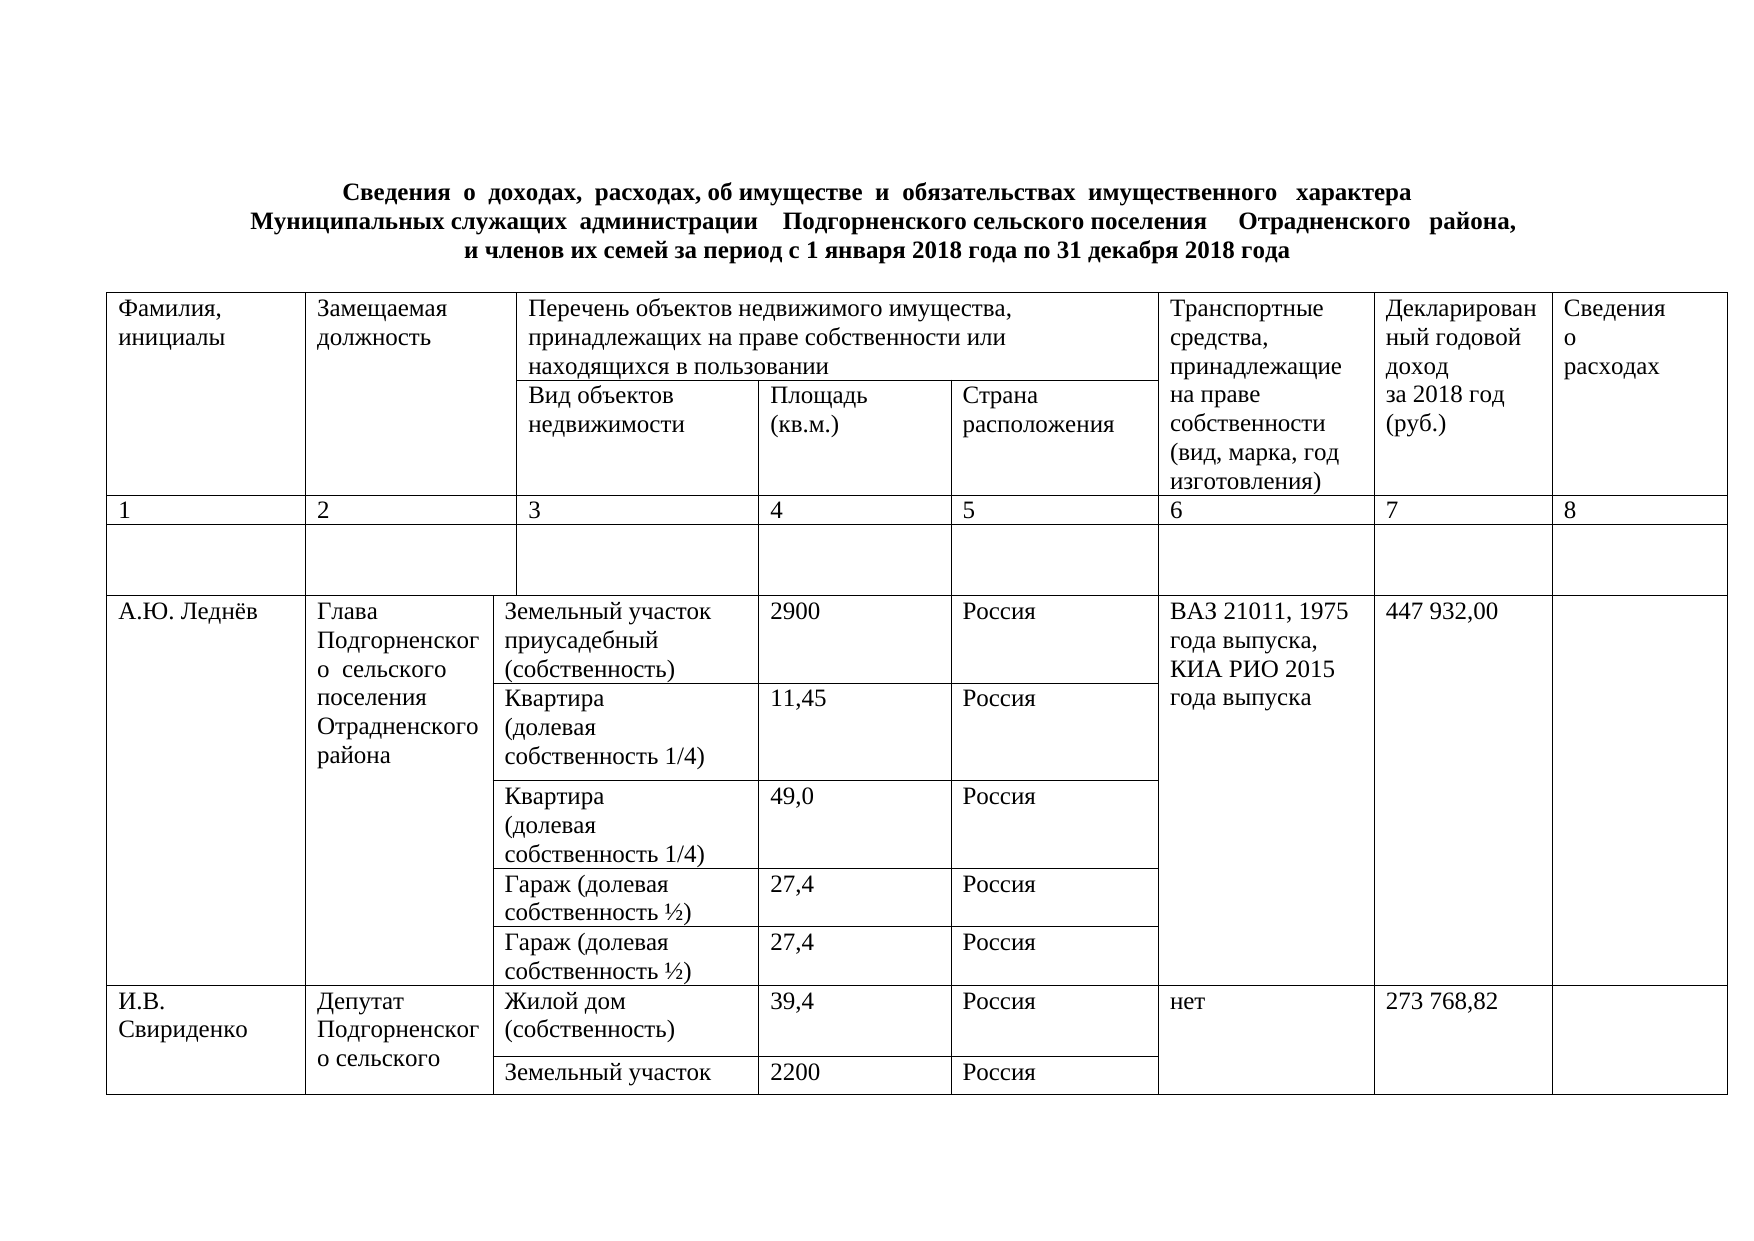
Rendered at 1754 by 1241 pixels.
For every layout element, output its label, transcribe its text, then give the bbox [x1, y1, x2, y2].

table_cell [1375, 525, 1552, 595]
text Муниципальных служащих администрации Подгорненского сельского поселения Отрадненского района, [118, 206, 1636, 235]
table_cell 2900 [759, 596, 951, 682]
table_cell [517, 525, 758, 595]
table_cell Площадь (кв.м.) [759, 381, 951, 494]
table_cell Гараж (долевая собственность ½) [494, 927, 758, 985]
table_cell Россия [952, 596, 1158, 682]
table_cell [1159, 525, 1374, 595]
table_cell Земельный участок приусадебный (собственность) [494, 596, 758, 682]
table_cell [306, 525, 516, 595]
table_cell 49,0 [759, 781, 951, 868]
table_header Транспортные средства, принадлежащие на праве собственности (вид, марка, год изготовления) [1159, 293, 1374, 494]
table_cell [107, 525, 305, 595]
table_cell Россия [952, 869, 1158, 926]
table_cell 447 932,00 [1375, 596, 1552, 985]
table_cell [759, 525, 951, 595]
table_cell 7 [1375, 496, 1552, 524]
table_cell Гараж (долевая собственность ½) [494, 869, 758, 926]
table_cell 2 [306, 496, 516, 524]
table_header Фамилия, инициалы [107, 293, 305, 494]
table_cell 11,45 [759, 684, 951, 780]
table_header Перечень объектов недвижимого имущества, принадлежащих на праве собственности или находящихся в пользовании [517, 293, 1158, 379]
table_cell Россия [952, 1057, 1158, 1094]
table_cell 3 [517, 496, 758, 524]
table_cell Квартира (долевая собственность 1/4) [494, 781, 758, 868]
table_cell Вид объектов недвижимости [517, 381, 758, 494]
table_cell А.Ю. Леднёв [107, 596, 305, 985]
table_cell нет [1159, 986, 1374, 1094]
table_cell 5 [952, 496, 1158, 524]
table_cell 27,4 [759, 869, 951, 926]
table_cell 6 [1159, 496, 1374, 524]
table_cell [1553, 525, 1727, 595]
table_cell 273 768,82 [1375, 986, 1552, 1094]
table_cell ВАЗ 21011, 1975 года выпуска, КИА РИО 2015 года выпуска [1159, 596, 1374, 985]
table_header Сведения о расходах [1553, 293, 1727, 494]
table_cell [1553, 596, 1727, 985]
table_cell Квартира (долевая собственность 1/4) [494, 684, 758, 780]
table_cell Россия [952, 684, 1158, 780]
table_cell Жилой дом (собственность) [494, 986, 758, 1056]
table_cell Страна расположения [952, 381, 1158, 494]
text и членов их семей за период с 1 января 2018 года по 31 декабря 2018 года [118, 235, 1636, 263]
table_header Замещаемая должность [306, 293, 516, 494]
table_cell Глава Подгорненского сельского поселения Отрадненского района [306, 596, 493, 985]
table_cell 27,4 [759, 927, 951, 985]
table_cell 39,4 [759, 986, 951, 1056]
table_cell [1553, 986, 1727, 1094]
text Сведения о доходах, расходах, об имуществе и обязательствах имущественного характера [118, 177, 1636, 206]
table_cell Россия [952, 986, 1158, 1056]
table_cell Россия [952, 927, 1158, 985]
table_cell Россия [952, 781, 1158, 868]
table_cell 2200 [759, 1057, 951, 1094]
table_cell [952, 525, 1158, 595]
table_cell 8 [1553, 496, 1727, 524]
table_cell И.В. Свириденко [107, 986, 305, 1094]
table_cell Земельный участок [494, 1057, 758, 1094]
table_cell 1 [107, 496, 305, 524]
table_cell Депутат Подгорненского сельского поселения Отрадненского района [306, 986, 493, 1094]
table_cell 4 [759, 496, 951, 524]
table_header Декларированный годовой доход за 2018 год (руб.) [1375, 293, 1552, 494]
